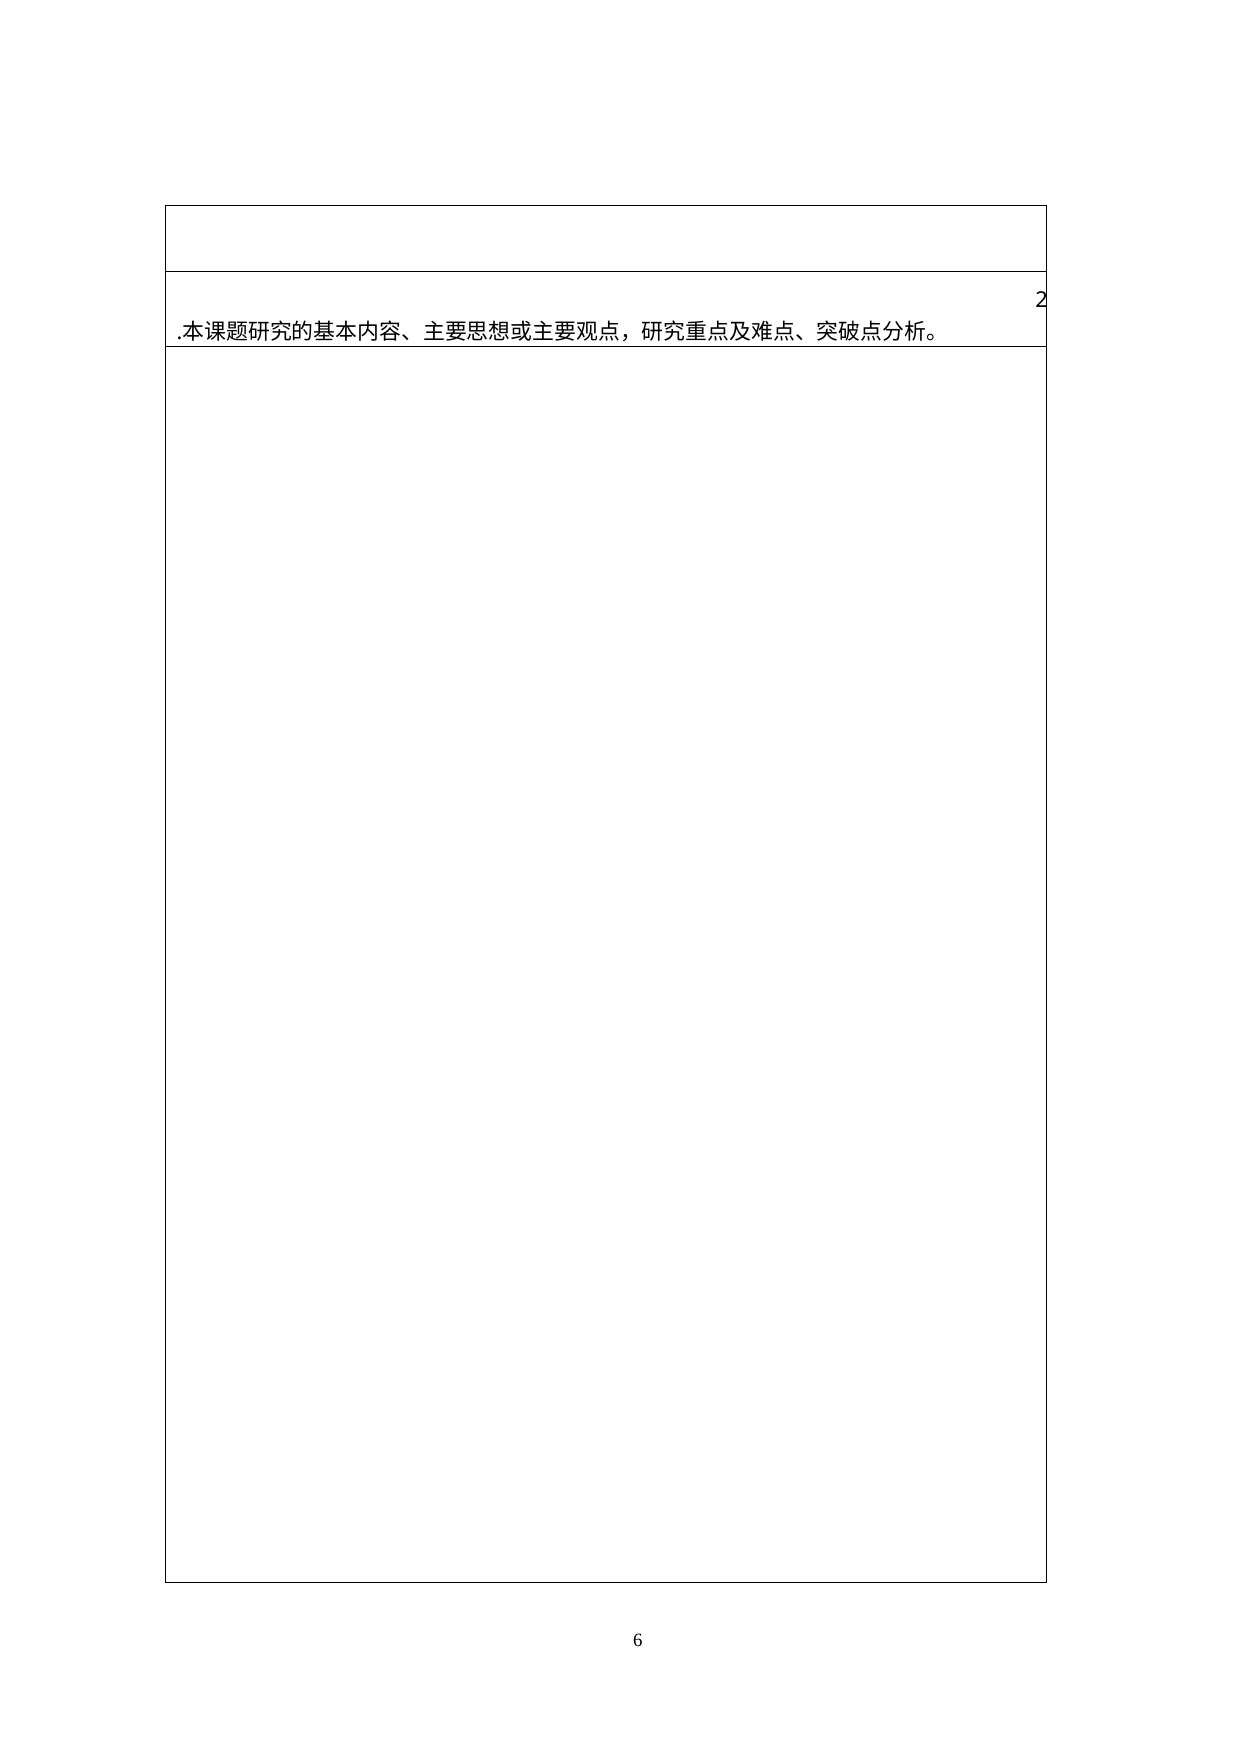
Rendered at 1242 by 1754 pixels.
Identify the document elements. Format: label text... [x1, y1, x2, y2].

table_cell [166, 206, 1046, 271]
table_cell 2.本课题研究的基本内容、主要思想或主要观点，研究重点及难点、突破点分析。 [166, 272, 1046, 346]
table_cell [166, 347, 1046, 1582]
